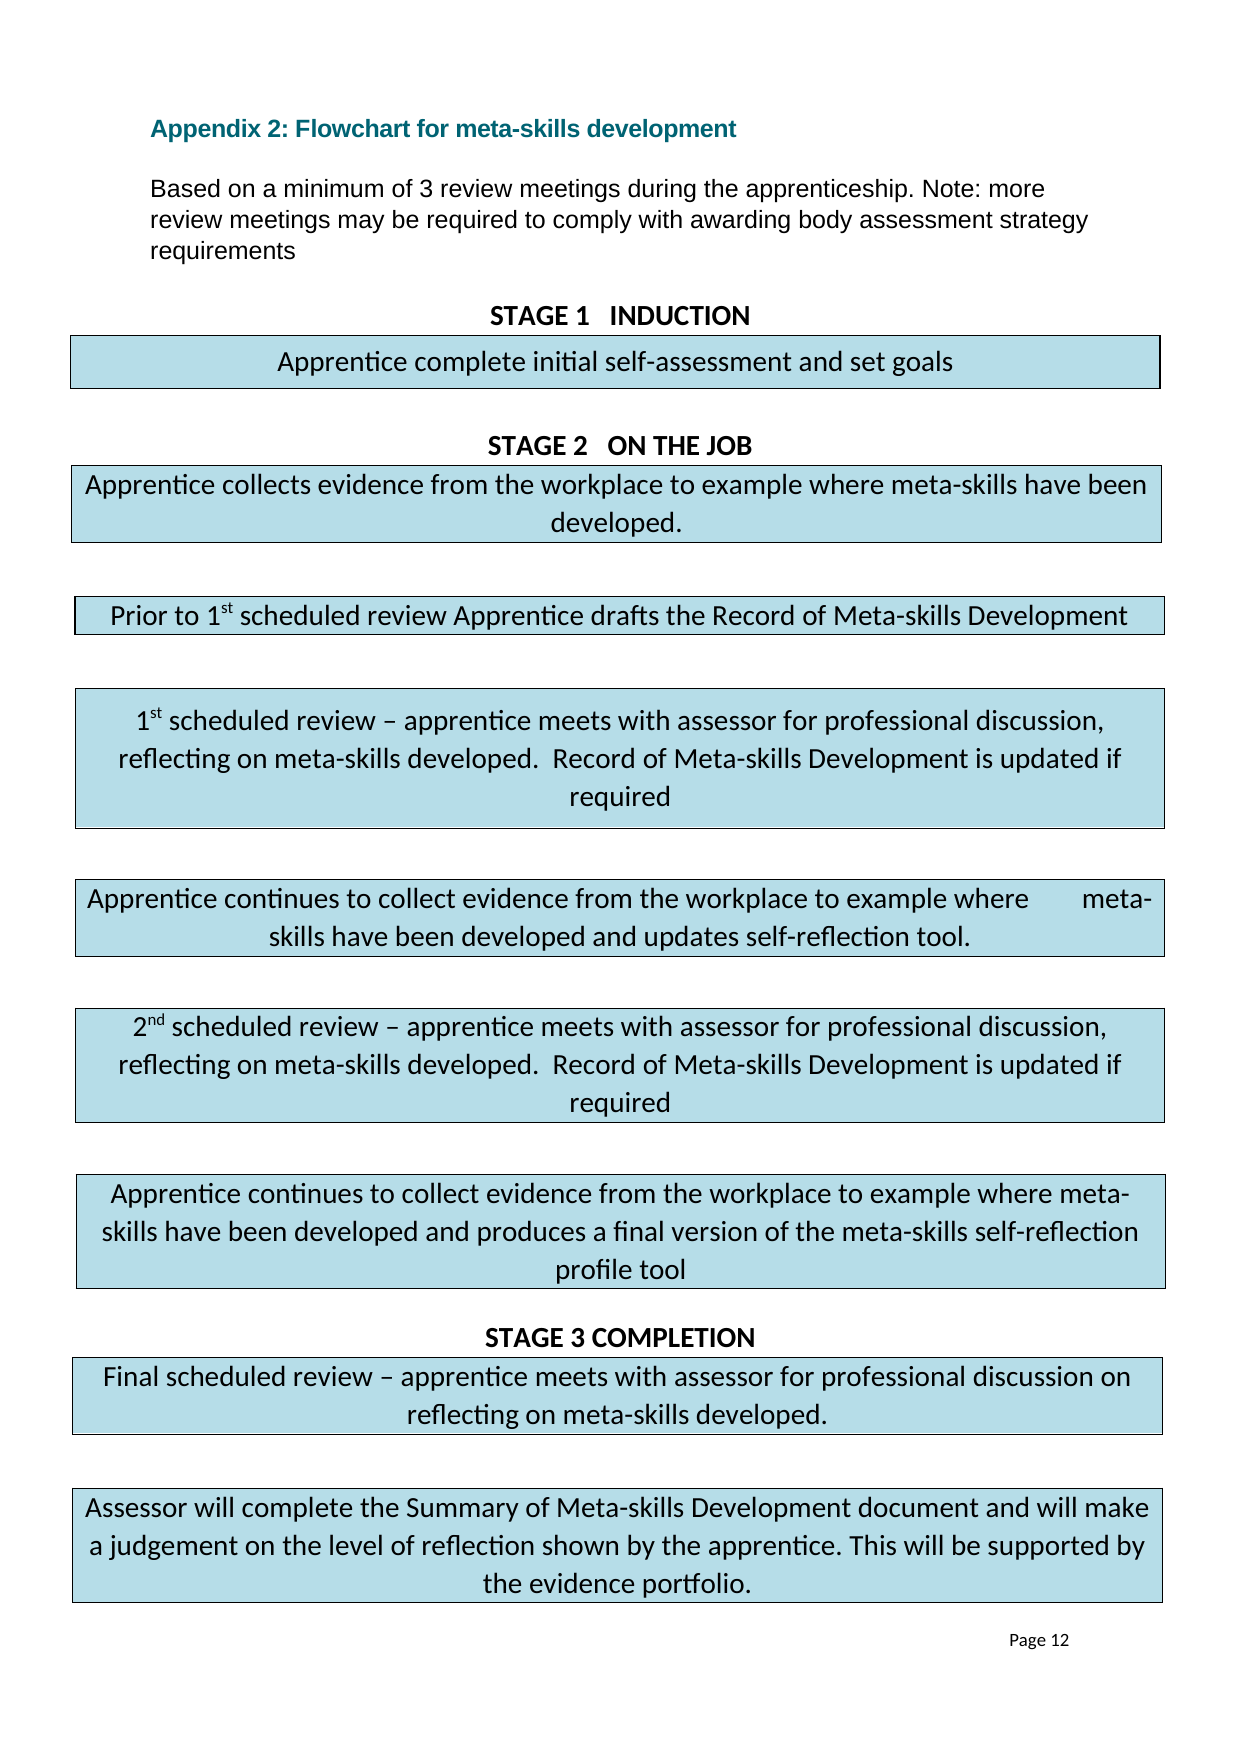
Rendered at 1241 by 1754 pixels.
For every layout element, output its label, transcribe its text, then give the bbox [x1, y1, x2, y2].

table_header 1st scheduled review – apprentice meets with assessor for professional discussion, reflecting on meta-skills developed. Record of Meta-skills Development is updated if required [76, 689, 1164, 827]
table_header Apprentice complete initial self-assessment and set goals [71, 336, 1159, 388]
subtitle Appendix 2: Flowchart for meta-skills development [150, 112, 1090, 143]
table_header Apprentice continues to collect evidence from the workplace to example where meta-skills have been developed and updates self-reflection tool. [76, 880, 1164, 956]
text Based on a minimum of 3 review meetings during the apprenticeship. Note: more review meetings may be required to comply with awarding body assessment strategy requirements [150, 174, 1090, 264]
text STAGE 1 INDUCTION [150, 297, 1090, 333]
table_header Final scheduled review – apprentice meets with assessor for professional discussion on reflecting on meta-skills developed. [73, 1358, 1162, 1433]
table_header Prior to 1st scheduled review Apprentice drafts the Record of Meta-skills Development [76, 597, 1164, 634]
text STAGE 2 ON THE JOB [150, 427, 1090, 463]
table_header 2nd scheduled review – apprentice meets with assessor for professional discussion, reflecting on meta-skills developed. Record of Meta-skills Development is updated if required [76, 1009, 1164, 1122]
table_header Assessor will complete the Summary of Meta-skills Development document and will make a judgement on the level of reflection shown by the apprentice. This will be supported by the evidence portfolio. [73, 1489, 1162, 1602]
table_header Apprentice continues to collect evidence from the workplace to example where meta-skills have been developed and produces a final version of the meta-skills self-reflection profile tool [77, 1175, 1165, 1288]
text STAGE 3 COMPLETION [150, 1319, 1090, 1355]
table_header Apprentice collects evidence from the workplace to example where meta-skills have been developed. [72, 466, 1161, 542]
